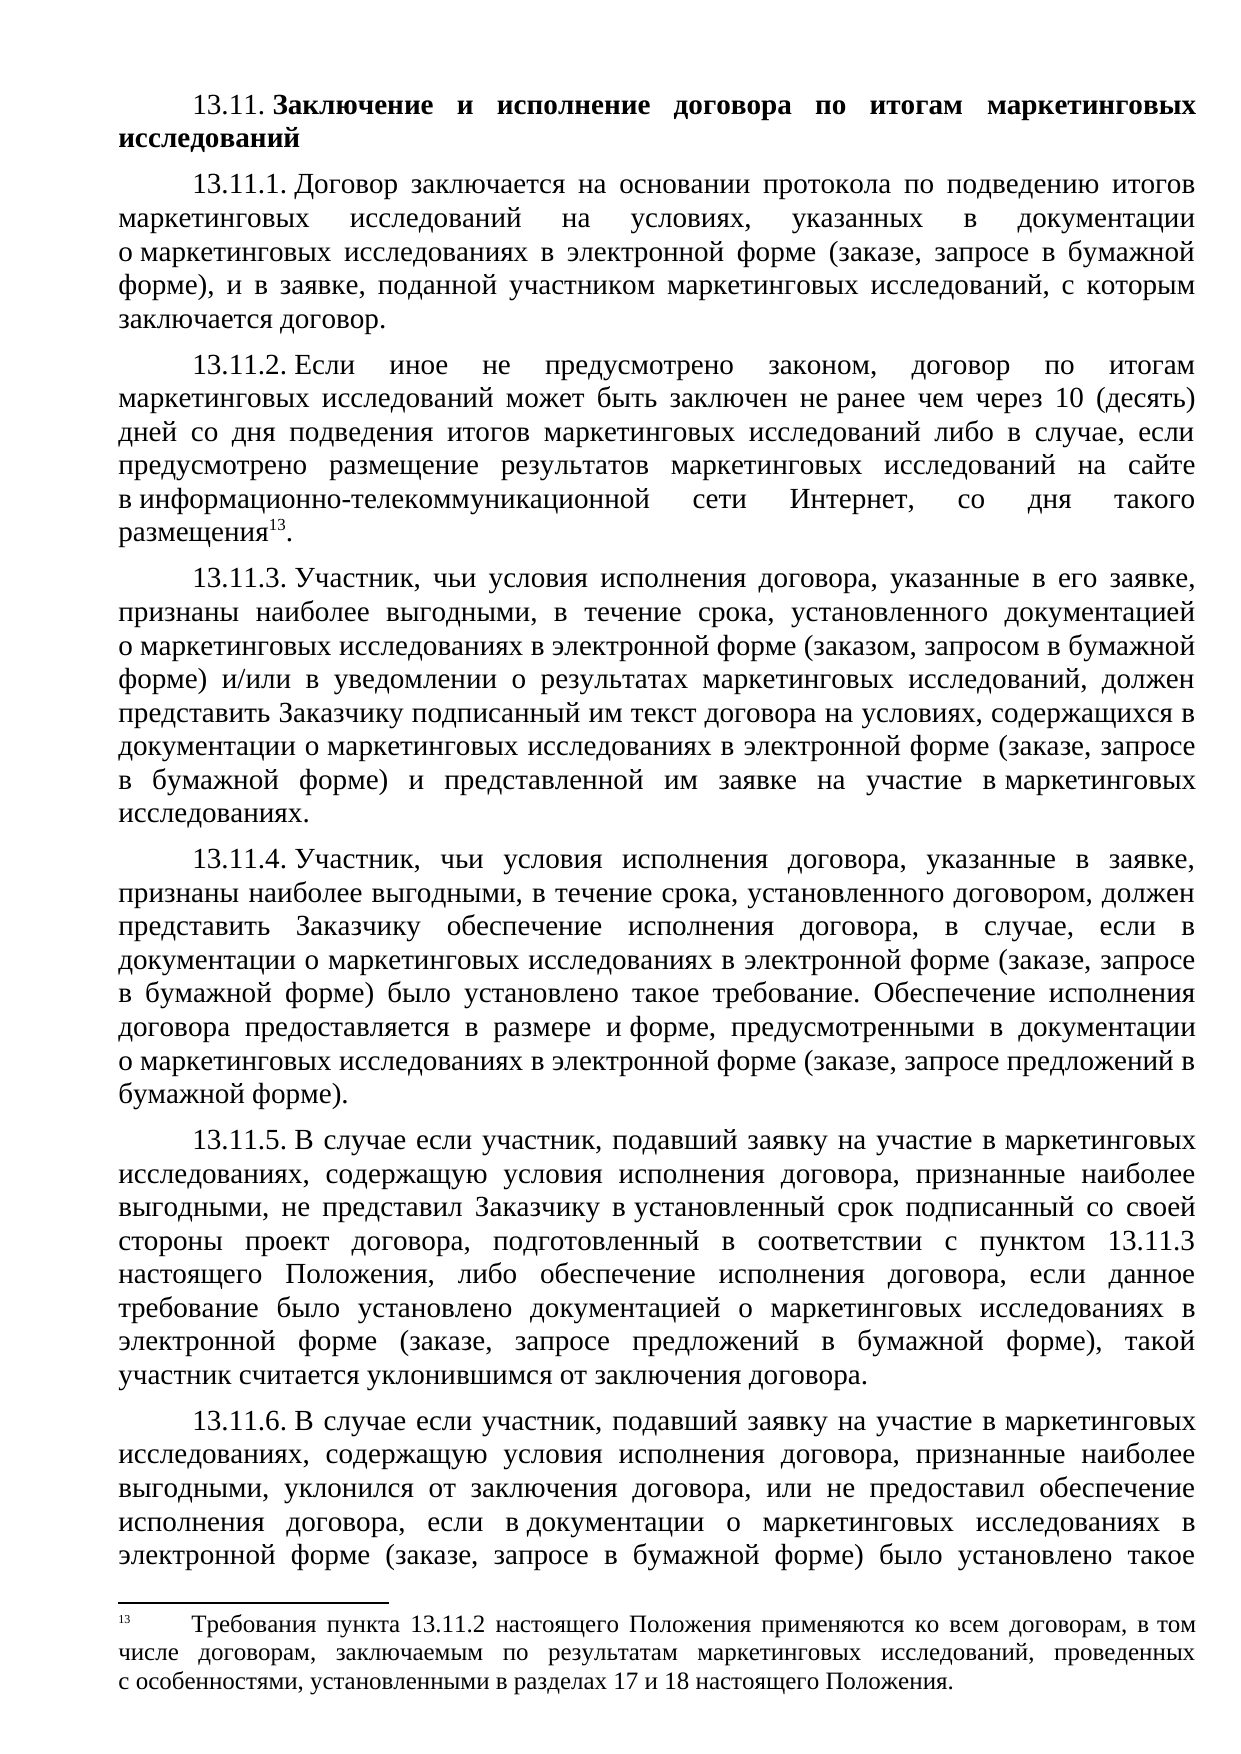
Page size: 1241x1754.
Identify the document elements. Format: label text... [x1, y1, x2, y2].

list В случае если участник, подавший заявку на участие в маркетинговых исследованиях, содержащую условия исполнения договора, признанные наиболее выгодными, не представил Заказчику в установленный срок подписанный со своей стороны проект договора, подготовленный в соответствии с пунктом 13.11.3 настоящего Положения, либо обеспечение исполнения договора, если данное требование было установлено документацией о маркетинговых исследованиях в электронной форме (заказе, запросе предложений в бумажной форме), такой участник считается уклонившимся от заключения договора. [118, 1122, 1196, 1391]
list Участник, чьи условия исполнения договора, указанные в заявке, признаны наиболее выгодными, в течение срока, установленного договором, должен представить Заказчику обеспечение исполнения договора, в случае, если в документации о маркетинговых исследованиях в электронной форме (заказе, запросе в бумажной форме) было установлено такое требование. Обеспечение исполнения договора предоставляется в размере и форме, предусмотренными в документации о маркетинговых исследованиях в электронной форме (заказе, запросе предложений в бумажной форме). [118, 841, 1196, 1110]
subtitle Заключение и исполнение договора по итогам маркетинговых исследований [118, 87, 1196, 154]
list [118, 1403, 1196, 1571]
list Участник, чьи условия исполнения договора, указанные в его заявке, признаны наиболее выгодными, в течение срока, установленного документацией о маркетинговых исследованиях в электронной форме (заказом, запросом в бумажной форме) и/или в уведомлении о результатах маркетинговых исследований, должен представить Заказчику подписанный им текст договора на условиях, содержащихся в документации о маркетинговых исследованиях в электронной форме (заказе, запросе в бумажной форме) и представленной им заявке на участие в маркетинговых исследованиях. [118, 561, 1196, 829]
list Договор заключается на основании протокола по подведению итогов маркетинговых исследований на условиях, указанных в документации о маркетинговых исследованиях в электронной форме (заказе, запросе в бумажной форме), и в заявке, поданной участником маркетинговых исследований, с которым заключается договор. [118, 167, 1196, 334]
list Если иное не предусмотрено законом, договор по итогам маркетинговых исследований может быть заключен не ранее чем через 10 (десять) дней со дня подведения итогов маркетинговых исследований либо в случае, если предусмотрено размещение результатов маркетинговых исследований на сайте в информационно-телекоммуникационной сети Интернет, со дня такого размещения. [118, 347, 1196, 548]
